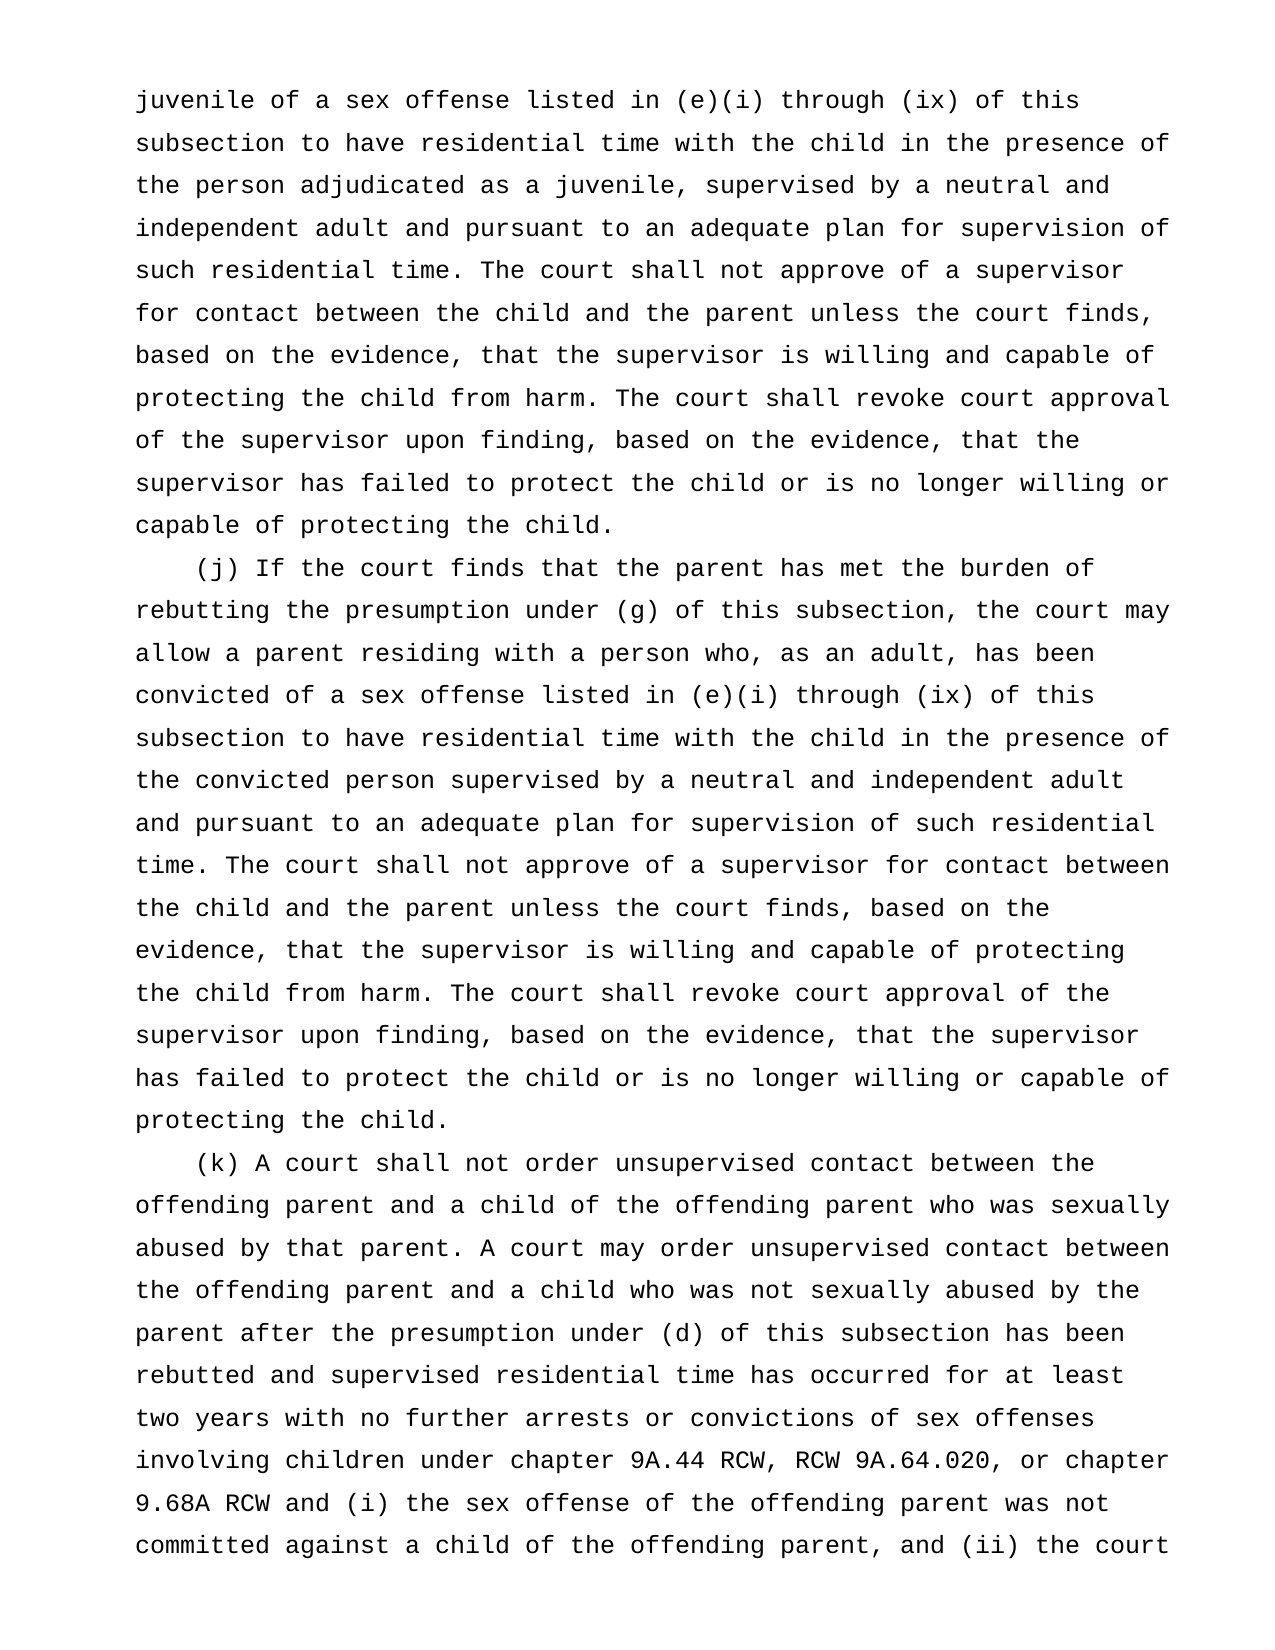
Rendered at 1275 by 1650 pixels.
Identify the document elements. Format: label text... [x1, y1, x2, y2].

text (j) If the court finds that the parent has met the burden of rebutting the presumption under (g) of this subsection, the court may allow a parent residing with a person who, as an adult, has been convicted of a sex offense listed in (e)(i) through (ix) of this subsection to have residential time with the child in the presence of the convicted person supervised by a neutral and independent adult and pursuant to an adequate plan for supervision of such residential time. The court shall not approve of a supervisor for contact between the child and the parent unless the court finds, based on the evidence, that the supervisor is willing and capable of protecting the child from harm. The court shall revoke court approval of the supervisor upon finding, based on the evidence, that the supervisor has failed to protect the child or is no longer willing or capable of protecting the child. [135, 542, 1170, 1137]
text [135, 1137, 1170, 1562]
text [135, 75, 1170, 542]
